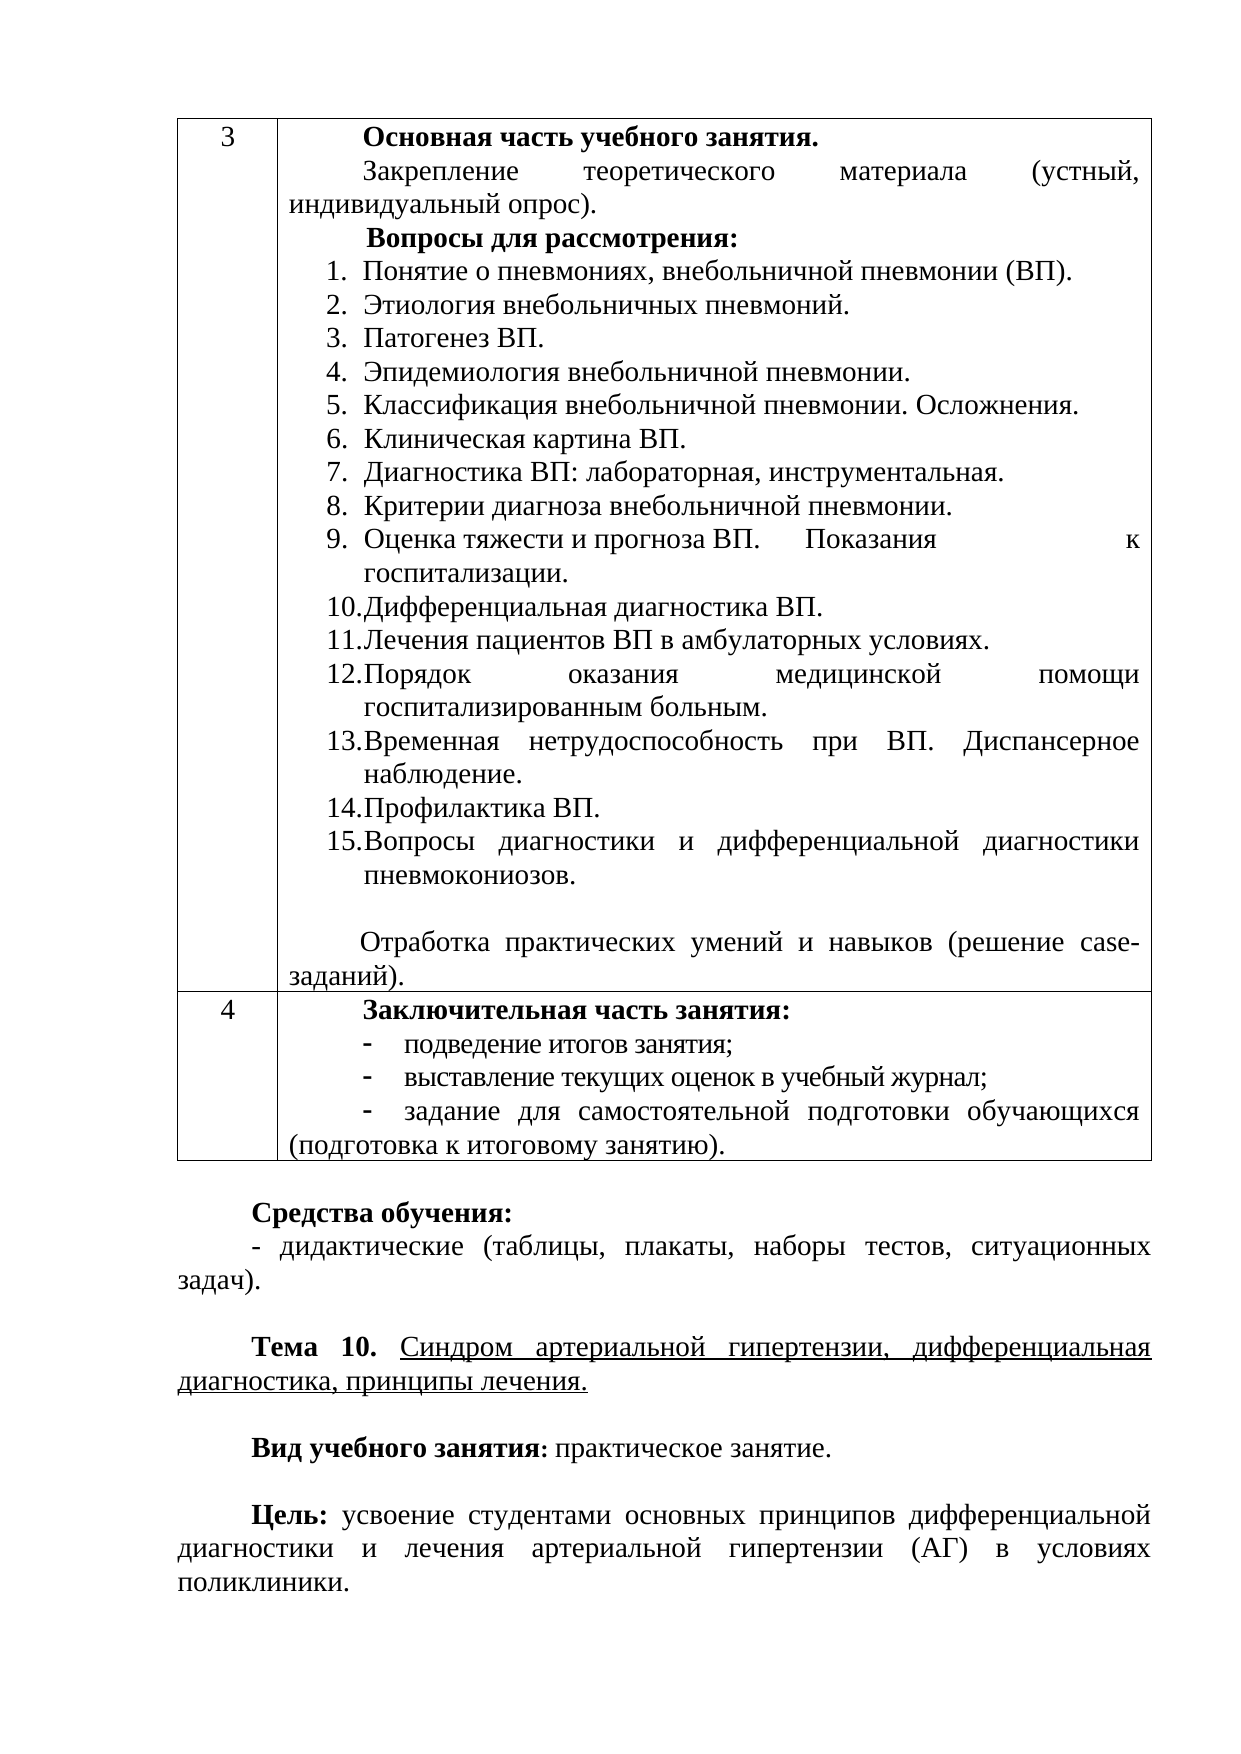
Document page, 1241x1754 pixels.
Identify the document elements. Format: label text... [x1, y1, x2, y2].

table_cell 3 [178, 119, 277, 991]
text Тема 10. Синдром артериальной гипертензии, дифференциальная диагностика, принципы лечения. [177, 1329, 1152, 1396]
text - дидактические (таблицы, плакаты, наборы тестов, ситуационных задач). [177, 1228, 1152, 1296]
text Средства обучения: [177, 1195, 1152, 1228]
table_cell Заключительная часть занятия: подведение итогов занятия; выставление текущих оценок в учебный журнал; задание для самостоятельной подготовки обучающихся (подготовка к итоговому занятию). [278, 992, 1151, 1160]
table_cell Основная часть учебного занятия. Закрепление теоретического материала (устный, индивидуальный опрос). Вопросы для рассмотрения: Понятие о пневмониях, внебольничной пневмонии (ВП). Этиология внебольничных пневмоний. Патогенез ВП. Эпидемиология внебольничной пневмонии. Классификация внебольничной пневмонии. Осложнения. Клиническая картина ВП. Диагностика ВП: лабораторная, инструментальная. Критерии диагноза внебольничной пневмонии. Оценка тяжести и прогноза ВП. Показания к госпитализации. Дифференциальная диагностика ВП. Лечения пациентов ВП в амбулаторных условиях. Порядок оказания медицинской помощи госпитализированным больным. Временная нетрудоспособность при ВП. Диспансерное наблюдение. Профилактика ВП. Вопросы диагностики и дифференциальной диагностики пневмокониозов. Отработка практических умений и навыков (решение case-заданий). [278, 119, 1151, 991]
text Цель: усвоение студентами основных принципов дифференциальной диагностики и лечения артериальной гипертензии (АГ) в условиях поликлиники. [177, 1497, 1152, 1597]
table_cell 4 [178, 992, 277, 1160]
text Вид учебного занятия: практическое занятие. [177, 1430, 1152, 1463]
